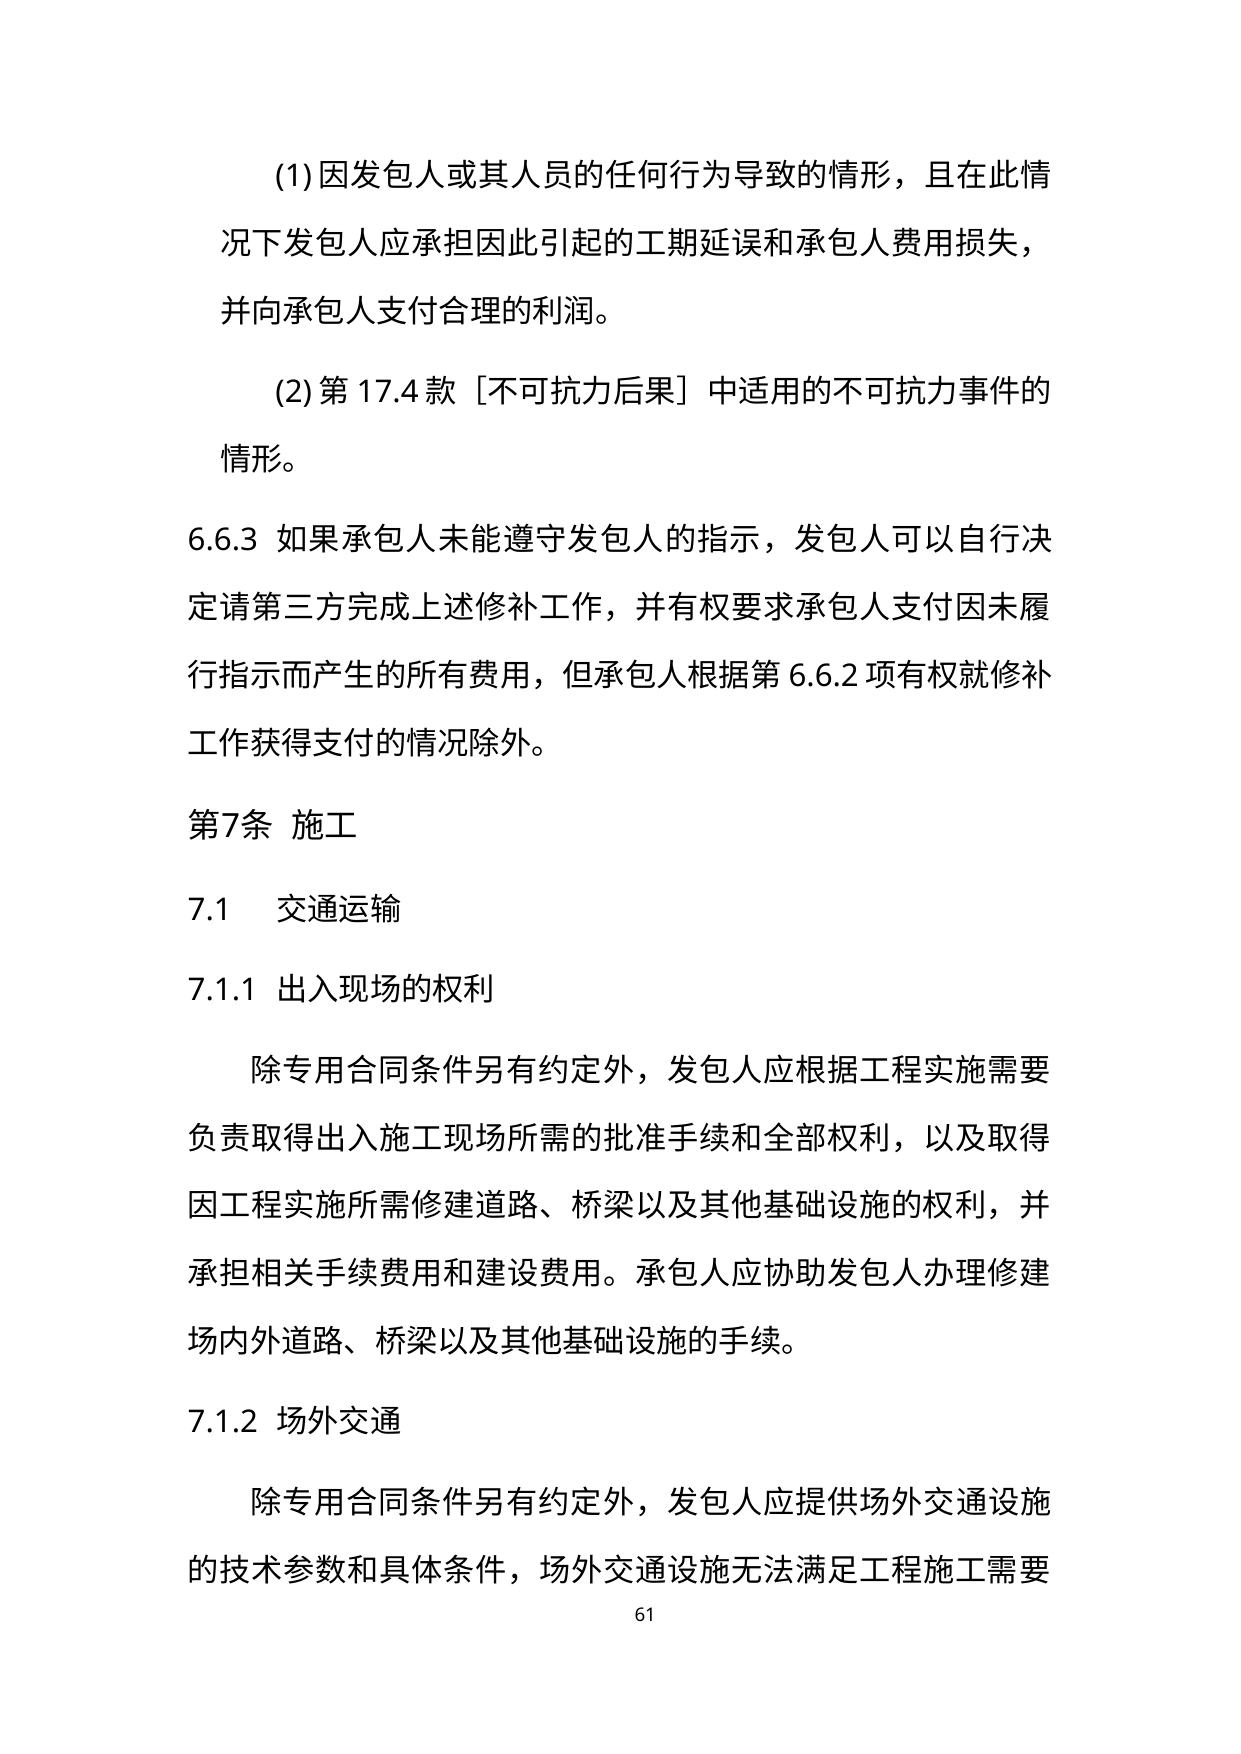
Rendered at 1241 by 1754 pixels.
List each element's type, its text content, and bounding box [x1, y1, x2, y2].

text 因发包人或其人员的任何行为导致的情形，且在此情况下发包人应承担因此引起的工期延误和承包人费用损失，并向承包人支付合理的利润。 [220, 150, 1053, 331]
list 场外交通 [187, 1397, 1053, 1442]
text 除专用合同条件另有约定外，发包人应根据工程实施需要，负责取得出入施工现场所需的批准手续和全部权利，以及取得因工程实施所需修建道路、桥梁以及其他基础设施的权利，并承担相关手续费用和建设费用。承包人应协助发包人办理修建场内外道路、桥梁以及其他基础设施的手续。 [187, 1045, 1053, 1361]
text 第17.4款［不可抗力后果］中适用的不可抗力事件的情形。 [220, 366, 1053, 479]
list 出入现场的权利 [187, 964, 1053, 1010]
list 施工 [187, 799, 1053, 847]
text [187, 1477, 1053, 1590]
list 如果承包人未能遵守发包人的指示，发包人可以自行决定请第三方完成上述修补工作，并有权要求承包人支付因未履行指示而产生的所有费用，但承包人根据第6.6.2项有权就修补工作获得支付的情况除外。 [187, 514, 1053, 763]
list 交通运输 [187, 884, 1053, 929]
